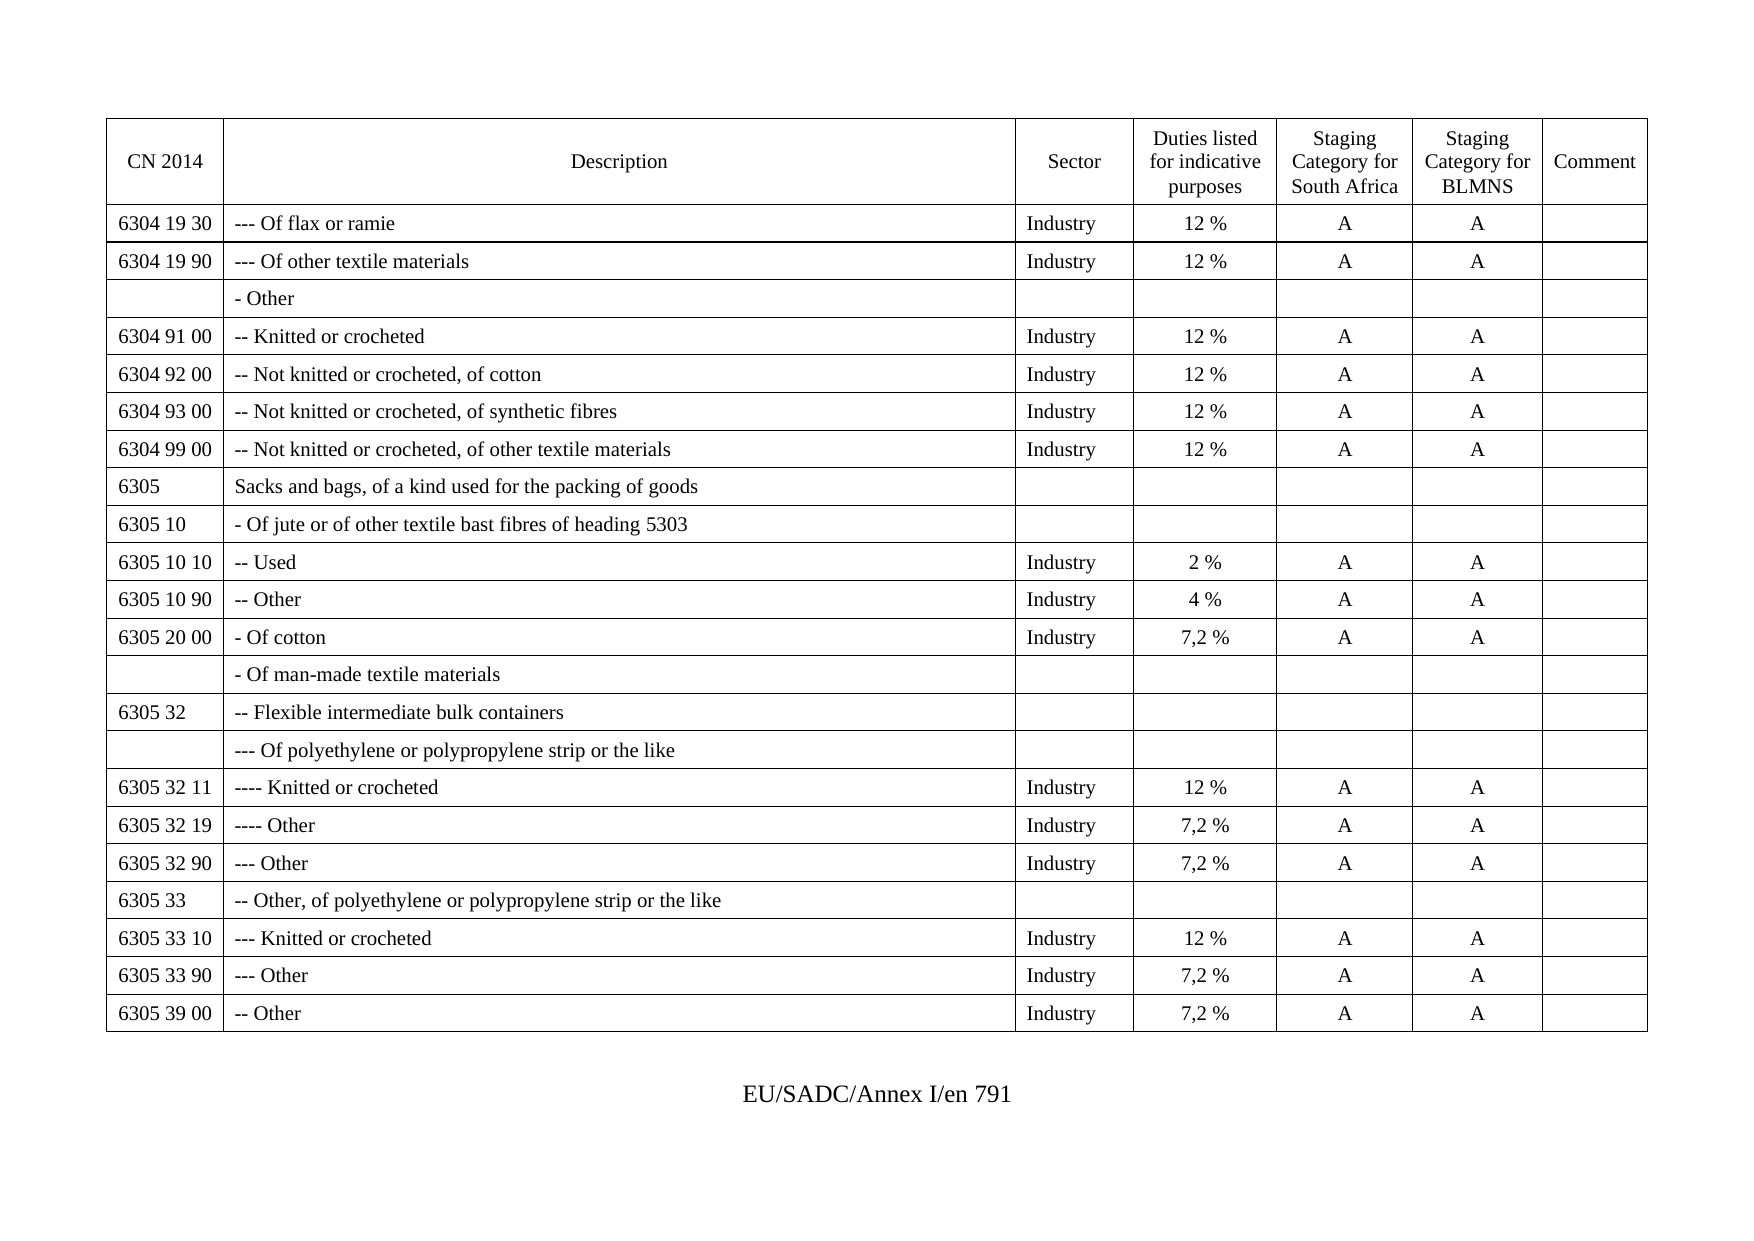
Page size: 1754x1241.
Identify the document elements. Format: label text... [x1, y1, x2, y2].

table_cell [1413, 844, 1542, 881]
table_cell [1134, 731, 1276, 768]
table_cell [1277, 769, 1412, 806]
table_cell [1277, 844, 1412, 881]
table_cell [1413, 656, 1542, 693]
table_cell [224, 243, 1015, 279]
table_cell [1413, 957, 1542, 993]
table_header Description [224, 119, 1015, 204]
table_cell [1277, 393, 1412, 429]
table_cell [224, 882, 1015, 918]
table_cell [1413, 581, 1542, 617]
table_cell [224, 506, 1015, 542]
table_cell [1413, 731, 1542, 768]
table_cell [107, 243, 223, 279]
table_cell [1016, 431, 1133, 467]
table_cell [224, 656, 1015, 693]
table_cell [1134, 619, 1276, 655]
table_header Sector [1016, 119, 1133, 204]
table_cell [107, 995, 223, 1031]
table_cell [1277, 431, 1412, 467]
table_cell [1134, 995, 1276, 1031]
table_header Comment [1543, 119, 1647, 204]
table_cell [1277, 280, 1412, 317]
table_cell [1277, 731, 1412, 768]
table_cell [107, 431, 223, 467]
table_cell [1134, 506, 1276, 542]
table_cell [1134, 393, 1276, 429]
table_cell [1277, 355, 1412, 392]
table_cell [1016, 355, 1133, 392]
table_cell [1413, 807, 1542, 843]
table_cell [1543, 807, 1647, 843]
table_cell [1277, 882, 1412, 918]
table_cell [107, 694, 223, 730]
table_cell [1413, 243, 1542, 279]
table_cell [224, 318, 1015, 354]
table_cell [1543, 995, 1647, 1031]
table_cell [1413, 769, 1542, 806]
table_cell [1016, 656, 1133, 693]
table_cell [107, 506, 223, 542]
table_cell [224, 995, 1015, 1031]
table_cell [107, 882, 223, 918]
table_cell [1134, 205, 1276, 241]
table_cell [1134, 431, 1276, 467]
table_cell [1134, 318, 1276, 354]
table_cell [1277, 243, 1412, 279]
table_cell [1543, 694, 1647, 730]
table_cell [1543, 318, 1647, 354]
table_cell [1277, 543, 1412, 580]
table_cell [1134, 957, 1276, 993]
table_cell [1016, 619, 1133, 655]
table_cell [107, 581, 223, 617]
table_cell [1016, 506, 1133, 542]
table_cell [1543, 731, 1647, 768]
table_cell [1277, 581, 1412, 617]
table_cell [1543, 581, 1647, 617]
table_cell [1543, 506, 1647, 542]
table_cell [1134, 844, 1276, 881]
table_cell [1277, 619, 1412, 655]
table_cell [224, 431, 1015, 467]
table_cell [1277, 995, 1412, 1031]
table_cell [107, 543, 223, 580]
table_header Duties listed for indicative purposes [1134, 119, 1276, 204]
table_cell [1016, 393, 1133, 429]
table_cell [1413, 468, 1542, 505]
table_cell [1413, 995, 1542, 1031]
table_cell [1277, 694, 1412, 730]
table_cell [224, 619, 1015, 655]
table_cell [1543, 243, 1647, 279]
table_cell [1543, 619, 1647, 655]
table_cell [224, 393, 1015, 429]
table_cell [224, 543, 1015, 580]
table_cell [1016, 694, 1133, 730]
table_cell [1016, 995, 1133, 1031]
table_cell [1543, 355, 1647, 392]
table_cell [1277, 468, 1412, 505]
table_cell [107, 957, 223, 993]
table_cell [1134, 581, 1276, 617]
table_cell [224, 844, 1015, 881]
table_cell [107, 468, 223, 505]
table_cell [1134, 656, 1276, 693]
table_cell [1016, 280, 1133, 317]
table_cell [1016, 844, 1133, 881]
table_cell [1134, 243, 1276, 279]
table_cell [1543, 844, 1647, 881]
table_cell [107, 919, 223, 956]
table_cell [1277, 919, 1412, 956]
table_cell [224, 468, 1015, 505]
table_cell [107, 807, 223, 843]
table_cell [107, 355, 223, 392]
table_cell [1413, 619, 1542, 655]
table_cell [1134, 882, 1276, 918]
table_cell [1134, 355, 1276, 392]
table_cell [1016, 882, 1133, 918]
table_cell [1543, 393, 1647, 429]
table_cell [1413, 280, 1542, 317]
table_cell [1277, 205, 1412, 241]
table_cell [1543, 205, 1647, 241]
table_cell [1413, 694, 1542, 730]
table_header CN 2014 [107, 119, 223, 204]
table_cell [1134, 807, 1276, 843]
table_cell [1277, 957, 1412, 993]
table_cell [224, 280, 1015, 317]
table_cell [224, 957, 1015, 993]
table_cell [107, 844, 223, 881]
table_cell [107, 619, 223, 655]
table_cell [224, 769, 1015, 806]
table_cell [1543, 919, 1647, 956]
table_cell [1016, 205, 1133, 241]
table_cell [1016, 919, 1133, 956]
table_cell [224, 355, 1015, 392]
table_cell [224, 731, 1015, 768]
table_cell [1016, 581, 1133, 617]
table_header Staging Category for BLMNS [1413, 119, 1542, 204]
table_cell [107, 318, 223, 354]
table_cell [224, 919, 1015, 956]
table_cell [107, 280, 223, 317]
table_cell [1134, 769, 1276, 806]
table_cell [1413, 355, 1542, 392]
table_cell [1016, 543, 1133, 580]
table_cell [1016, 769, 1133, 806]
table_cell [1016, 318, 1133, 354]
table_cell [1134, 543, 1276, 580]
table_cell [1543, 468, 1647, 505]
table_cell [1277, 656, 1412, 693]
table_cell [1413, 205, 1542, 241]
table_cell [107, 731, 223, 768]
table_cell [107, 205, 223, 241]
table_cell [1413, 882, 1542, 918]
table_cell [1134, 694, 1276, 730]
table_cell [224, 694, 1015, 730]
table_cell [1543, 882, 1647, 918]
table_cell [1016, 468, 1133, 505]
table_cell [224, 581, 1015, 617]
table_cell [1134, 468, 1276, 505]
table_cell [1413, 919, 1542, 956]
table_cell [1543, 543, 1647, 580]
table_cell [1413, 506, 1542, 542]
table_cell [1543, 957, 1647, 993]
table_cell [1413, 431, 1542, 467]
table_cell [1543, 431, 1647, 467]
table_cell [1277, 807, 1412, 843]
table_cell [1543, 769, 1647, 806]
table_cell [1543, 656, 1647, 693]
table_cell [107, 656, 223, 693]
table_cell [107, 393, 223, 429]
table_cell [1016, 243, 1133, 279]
table_header Staging Category for South Africa [1277, 119, 1412, 204]
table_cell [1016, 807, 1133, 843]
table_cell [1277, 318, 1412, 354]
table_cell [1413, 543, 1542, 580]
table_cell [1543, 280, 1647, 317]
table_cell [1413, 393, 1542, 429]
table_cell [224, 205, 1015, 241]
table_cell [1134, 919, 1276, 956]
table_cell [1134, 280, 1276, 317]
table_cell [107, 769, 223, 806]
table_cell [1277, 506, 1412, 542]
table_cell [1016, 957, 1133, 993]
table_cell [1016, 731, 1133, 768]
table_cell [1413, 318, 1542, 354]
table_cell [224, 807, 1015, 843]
